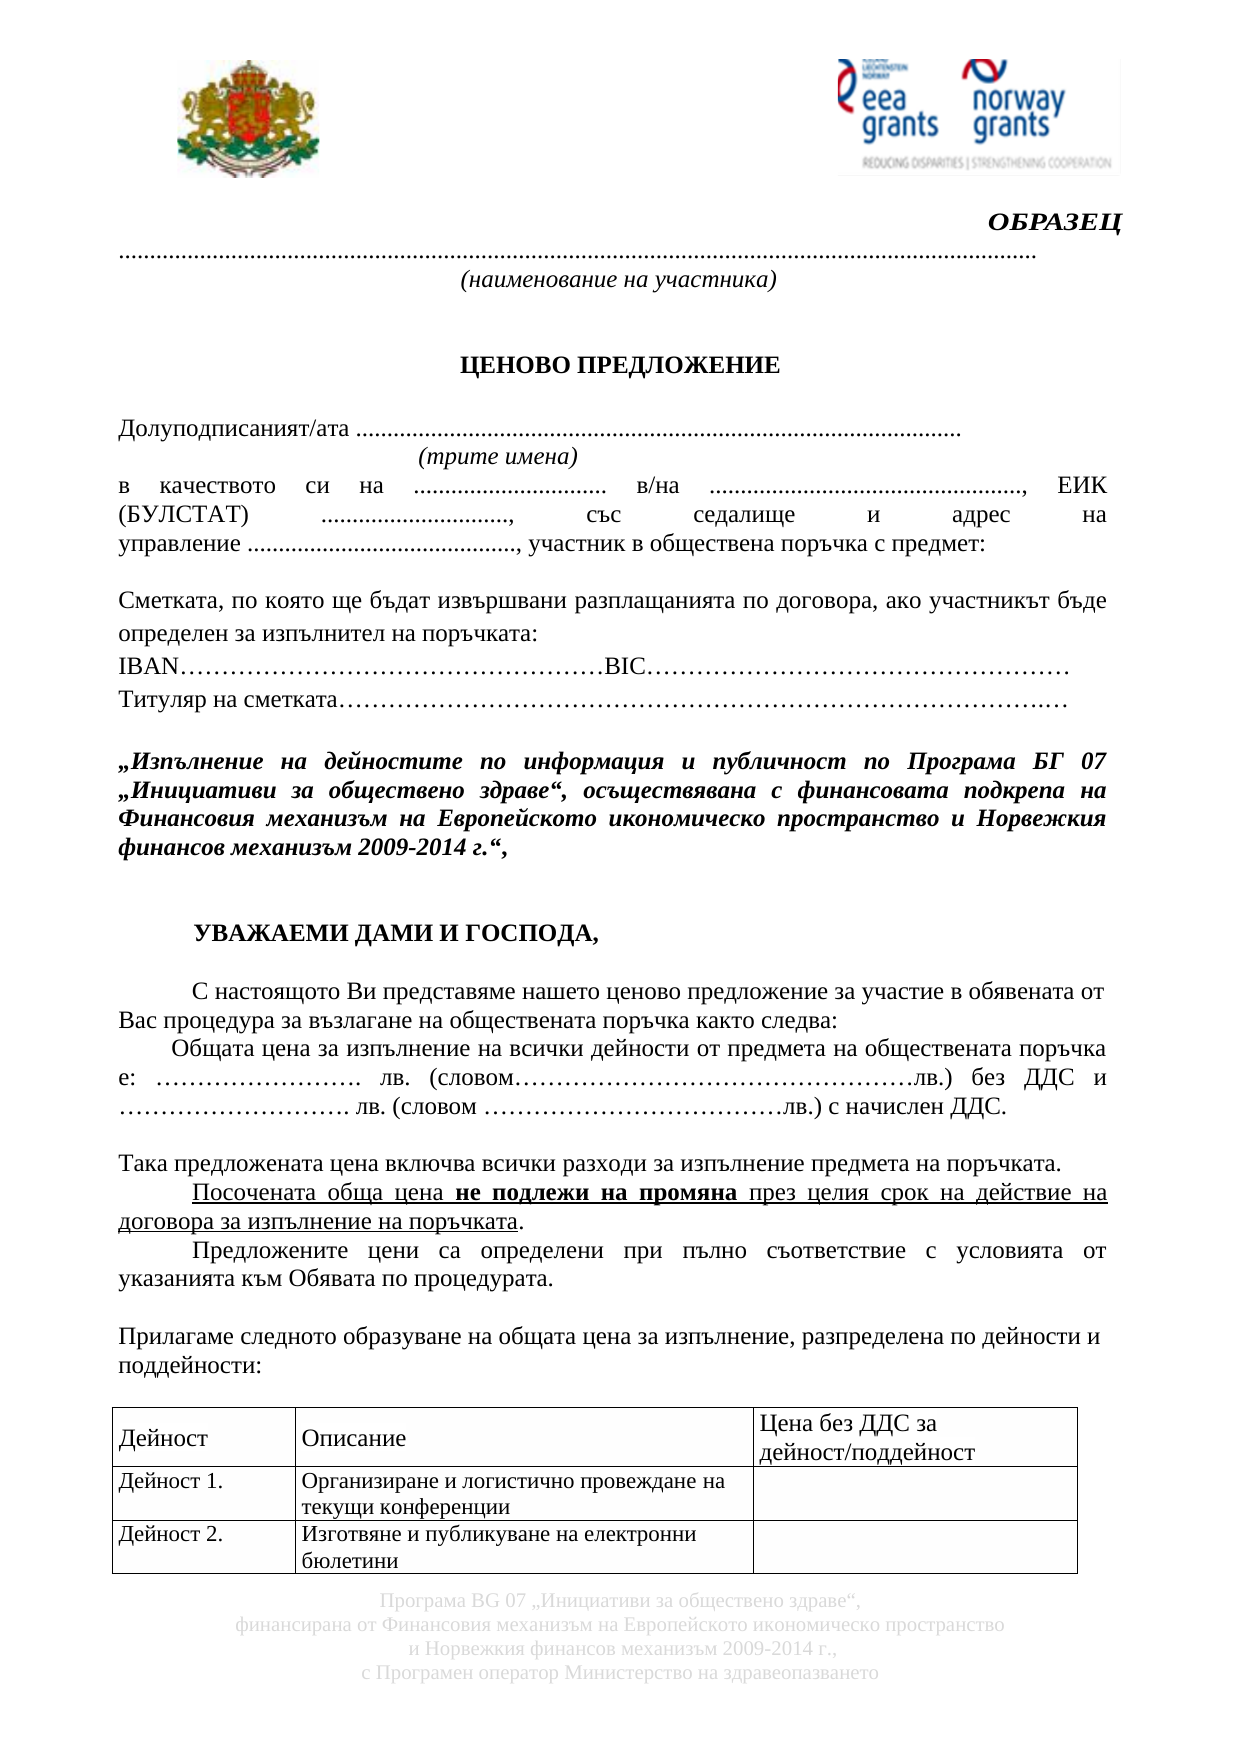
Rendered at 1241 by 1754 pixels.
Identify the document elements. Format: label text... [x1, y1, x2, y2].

picture [177, 60, 320, 178]
text Сметката, по която ще бъдат извършвани разплащанията по договора, ако участникът бъде определен за изпълнител на поръчката: [118, 585, 1107, 647]
text Предложените цени са определени при пълно съответствие с условията от указанията към Обявата по процедурата. [118, 1235, 1107, 1292]
text Титуляр на сметката………………………………………………………………………….… [118, 684, 1107, 713]
text OБРАЗЕЦ [118, 207, 1122, 235]
text (наименование на участника) [118, 264, 1119, 293]
table_header Цена без ДДС за дейност/поддейност [937, 1408, 1077, 1466]
table_cell [754, 1467, 1077, 1519]
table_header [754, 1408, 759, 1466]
text С настоящото Ви представяме нашето ценово предложение за участие в обявената от Вас процедура за възлагане на обществената поръчка както следва: [118, 976, 1107, 1033]
text ЦЕНОВО ПРЕДЛОЖЕНИЕ [118, 350, 1122, 379]
table_header Дейност [113, 1408, 295, 1466]
text „Изпълнение на дейностите по информация и публичност по Програма БГ 07 „Инициативи за обществено здраве“, осъществявана с финансовата подкрепа на Финансовия механизъм на Европейското икономическо пространство и Норвежкия финансов механизъм 2009-2014 г.“, [118, 746, 1107, 861]
text Посочената обща цена не подлежи на промяна през целия срок на действие на договора за изпълнение на поръчката. [118, 1177, 1107, 1235]
text IBAN……………………………………………BIC…………………………………………… [118, 651, 1107, 680]
text Долуподписаният/ата ................................................................................................. [118, 413, 1107, 441]
table_cell [754, 1521, 1077, 1573]
text УВАЖАЕМИ ДАМИ И ГОСПОДА, [118, 918, 1107, 947]
table_cell Изготвяне и публикуване на електронни бюлетини [296, 1521, 753, 1573]
table_cell Дейност 2. [113, 1521, 295, 1573]
text в качеството си на ............................... в/на .................................................., ЕИК (БУЛСТАТ) .............................., със седалище и адрес на управление ..........................................., участник в обществена поръчка с предмет: [118, 470, 1107, 556]
table_cell Дейност 1. [113, 1467, 295, 1519]
table_cell Организиране и логистично провеждане на текущи конференции [296, 1467, 753, 1519]
table_header Описание [296, 1408, 753, 1466]
text Общата цена за изпълнение на всички дейности от предмета на обществената поръчка е: ……………………. лв. (словом…………………………………………лв.) без ДДС и ………………………. лв. (словом ………………………………лв.) с начислен ДДС. [118, 1033, 1107, 1120]
picture [837, 59, 1123, 178]
text Така предложената цена включва всички разходи за изпълнение предмета на поръчката. [118, 1148, 1107, 1177]
text (трите имена) [343, 441, 1107, 470]
text Прилагаме следното образуване на общата цена за изпълнение, разпределена по дейности и поддейности: [118, 1321, 1107, 1378]
text ................................................................................................................................................... [118, 235, 1122, 264]
